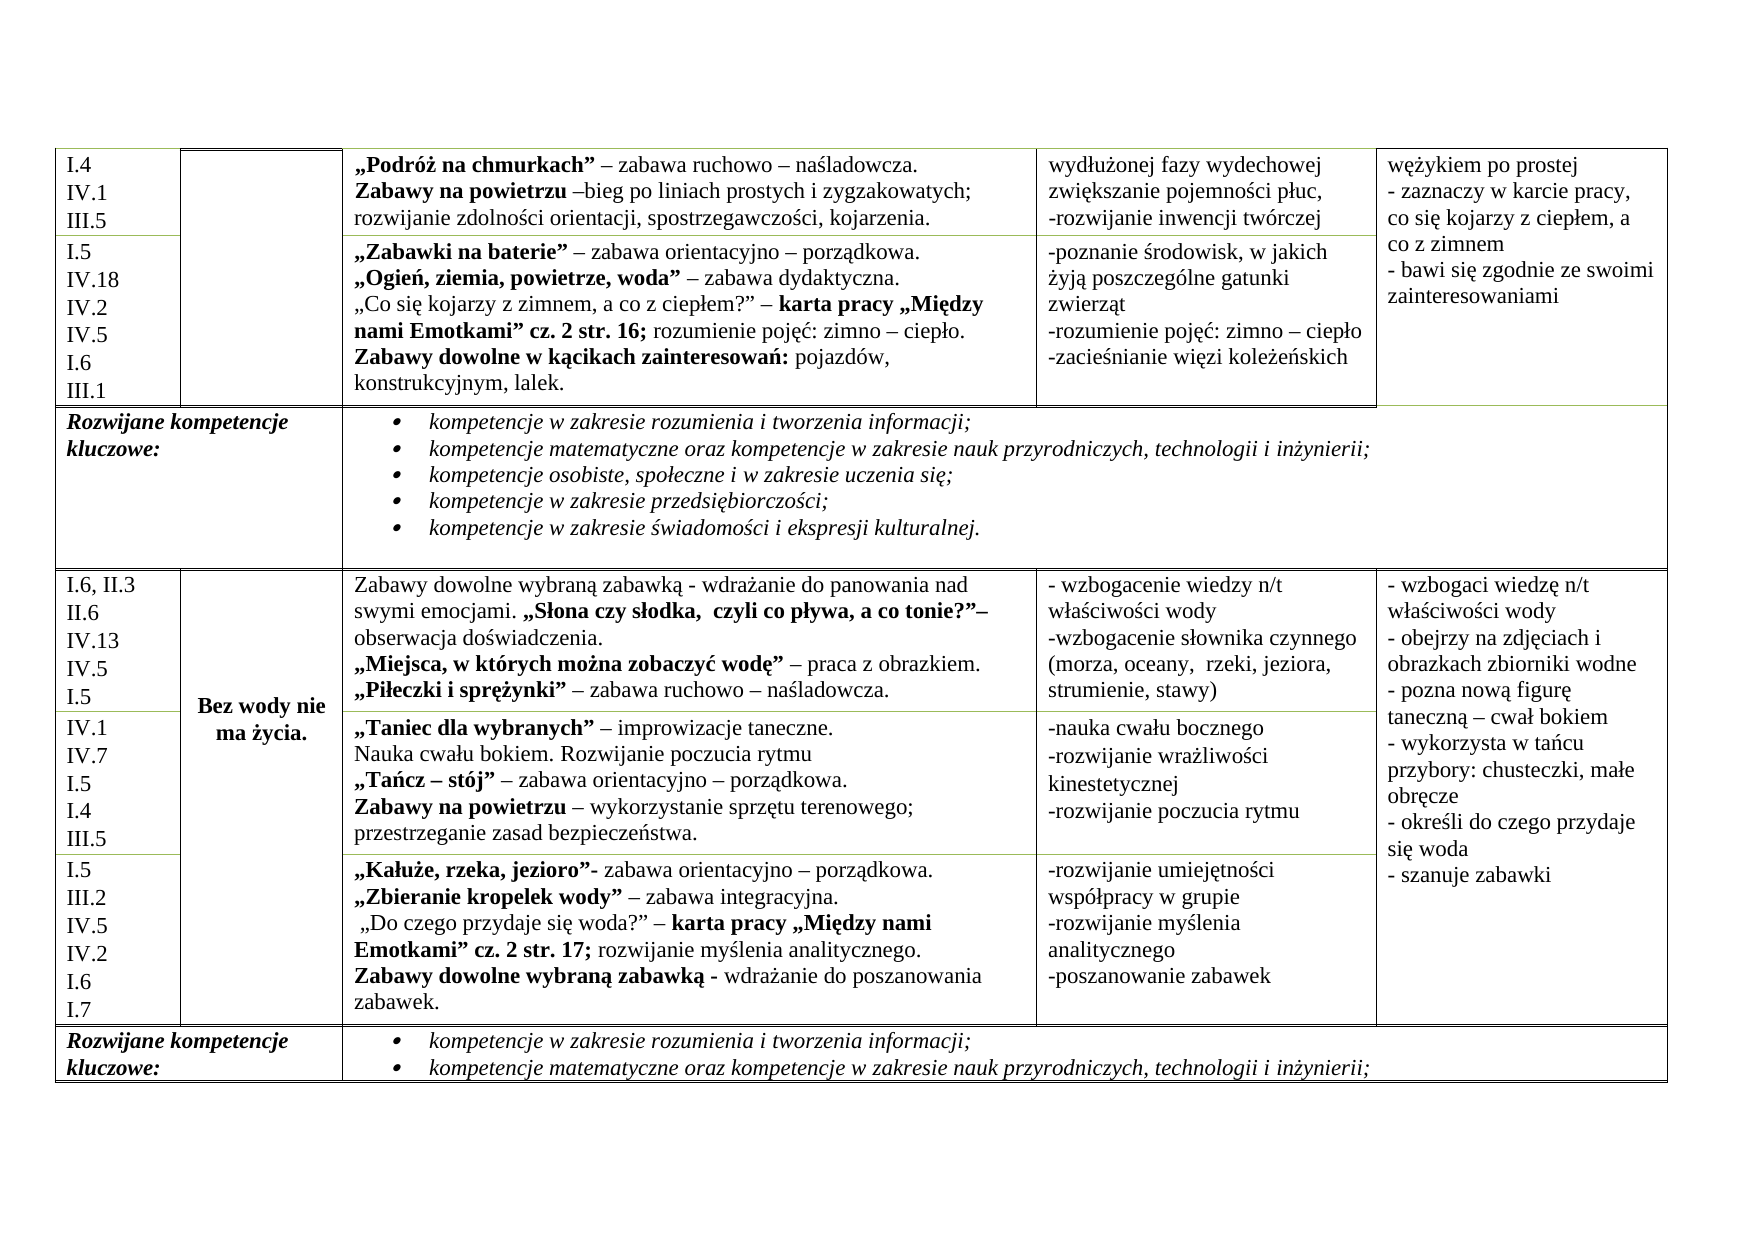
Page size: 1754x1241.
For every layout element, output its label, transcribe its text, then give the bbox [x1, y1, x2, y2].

table_cell I.5 IV.18 IV.2 IV.5 I.6 III.1 [56, 236, 180, 405]
table_cell I.6, II.3 II.6 IV.13 IV.5 I.5 [56, 571, 180, 711]
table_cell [56, 149, 180, 234]
table_cell - wzbogaci wiedzę n/t właściwości wody - obejrzy na zdjęciach i obrazkach zbiorniki wodne - pozna nową figurę taneczną – cwał bokiem - wykorzysta w tańcu przybory: chusteczki, małe obręcze - określi do czego przydaje się woda - szanuje zabawki [1377, 571, 1667, 1024]
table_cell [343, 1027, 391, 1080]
table_cell „Kałuże, rzeka, jezioro”- zabawa orientacyjno – porządkowa. „Zbieranie kropelek wody” – zabawa integracyjna. „Do czego przydaje się woda?” – karta pracy „Między nami Emotkami” cz. 2 str. 17; rozwijanie myślenia analitycznego. Zabawy dowolne wybraną zabawką - wdrażanie do poszanowania zabawek. [343, 855, 1036, 1024]
table_cell IV.1 IV.7 I.5 I.4 III.5 [56, 712, 180, 853]
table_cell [1037, 149, 1376, 234]
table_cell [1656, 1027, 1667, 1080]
table_cell - wzbogacenie wiedzy n/t właściwości wody -wzbogacenie słownika czynnego (morza, oceany, rzeki, jeziora, strumienie, stawy) [1037, 571, 1376, 711]
table_cell I.5 III.2 IV.5 IV.2 I.6 I.7 [56, 855, 180, 1024]
table_cell -rozwijanie umiejętności współpracy w grupie -rozwijanie myślenia analitycznego -poszanowanie zabawek [1037, 855, 1376, 1024]
table_cell „Taniec dla wybranych” – improwizacje taneczne. Nauka cwału bokiem. Rozwijanie poczucia rytmu „Tańcz – stój” – zabawa orientacyjno – porządkowa. Zabawy na powietrzu – wykorzystanie sprzętu terenowego; przestrzeganie zasad bezpieczeństwa. [343, 712, 1036, 853]
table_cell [343, 149, 1036, 234]
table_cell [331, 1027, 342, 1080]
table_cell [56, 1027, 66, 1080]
table_cell -poznanie środowisk, w jakich żyją poszczególne gatunki zwierząt -rozumienie pojęć: zimno – ciepło -zacieśnianie więzi koleżeńskich [1037, 236, 1376, 405]
table_cell Rozwijane kompetencje kluczowe: [56, 408, 342, 568]
table_cell -nauka cwału bocznego -rozwijanie wrażliwości kinestetycznej -rozwijanie poczucia rytmu [1037, 712, 1376, 853]
table_cell Zabawy dowolne wybraną zabawką - wdrażanie do panowania nad swymi emocjami. „Słona czy słodka, czyli co pływa, a co tonie?”– obserwacja doświadczenia. „Miejsca, w których można zobaczyć wodę” – praca z obrazkiem. „Piłeczki i sprężynki” – zabawa ruchowo – naśladowcza. [343, 571, 1036, 711]
table_cell Bez wody nie ma życia. [181, 571, 342, 1024]
table_cell „Zabawki na baterie” – zabawa orientacyjno – porządkowa. „Ogień, ziemia, powietrze, woda” – zabawa dydaktyczna. „Co się kojarzy z zimnem, a co z ciepłem?” – karta pracy „Między nami Emotkami” cz. 2 str. 16; rozumienie pojęć: zimno – ciepło. Zabawy dowolne w kącikach zainteresowań: pojazdów, konstrukcyjnym, lalek. [343, 236, 1036, 405]
